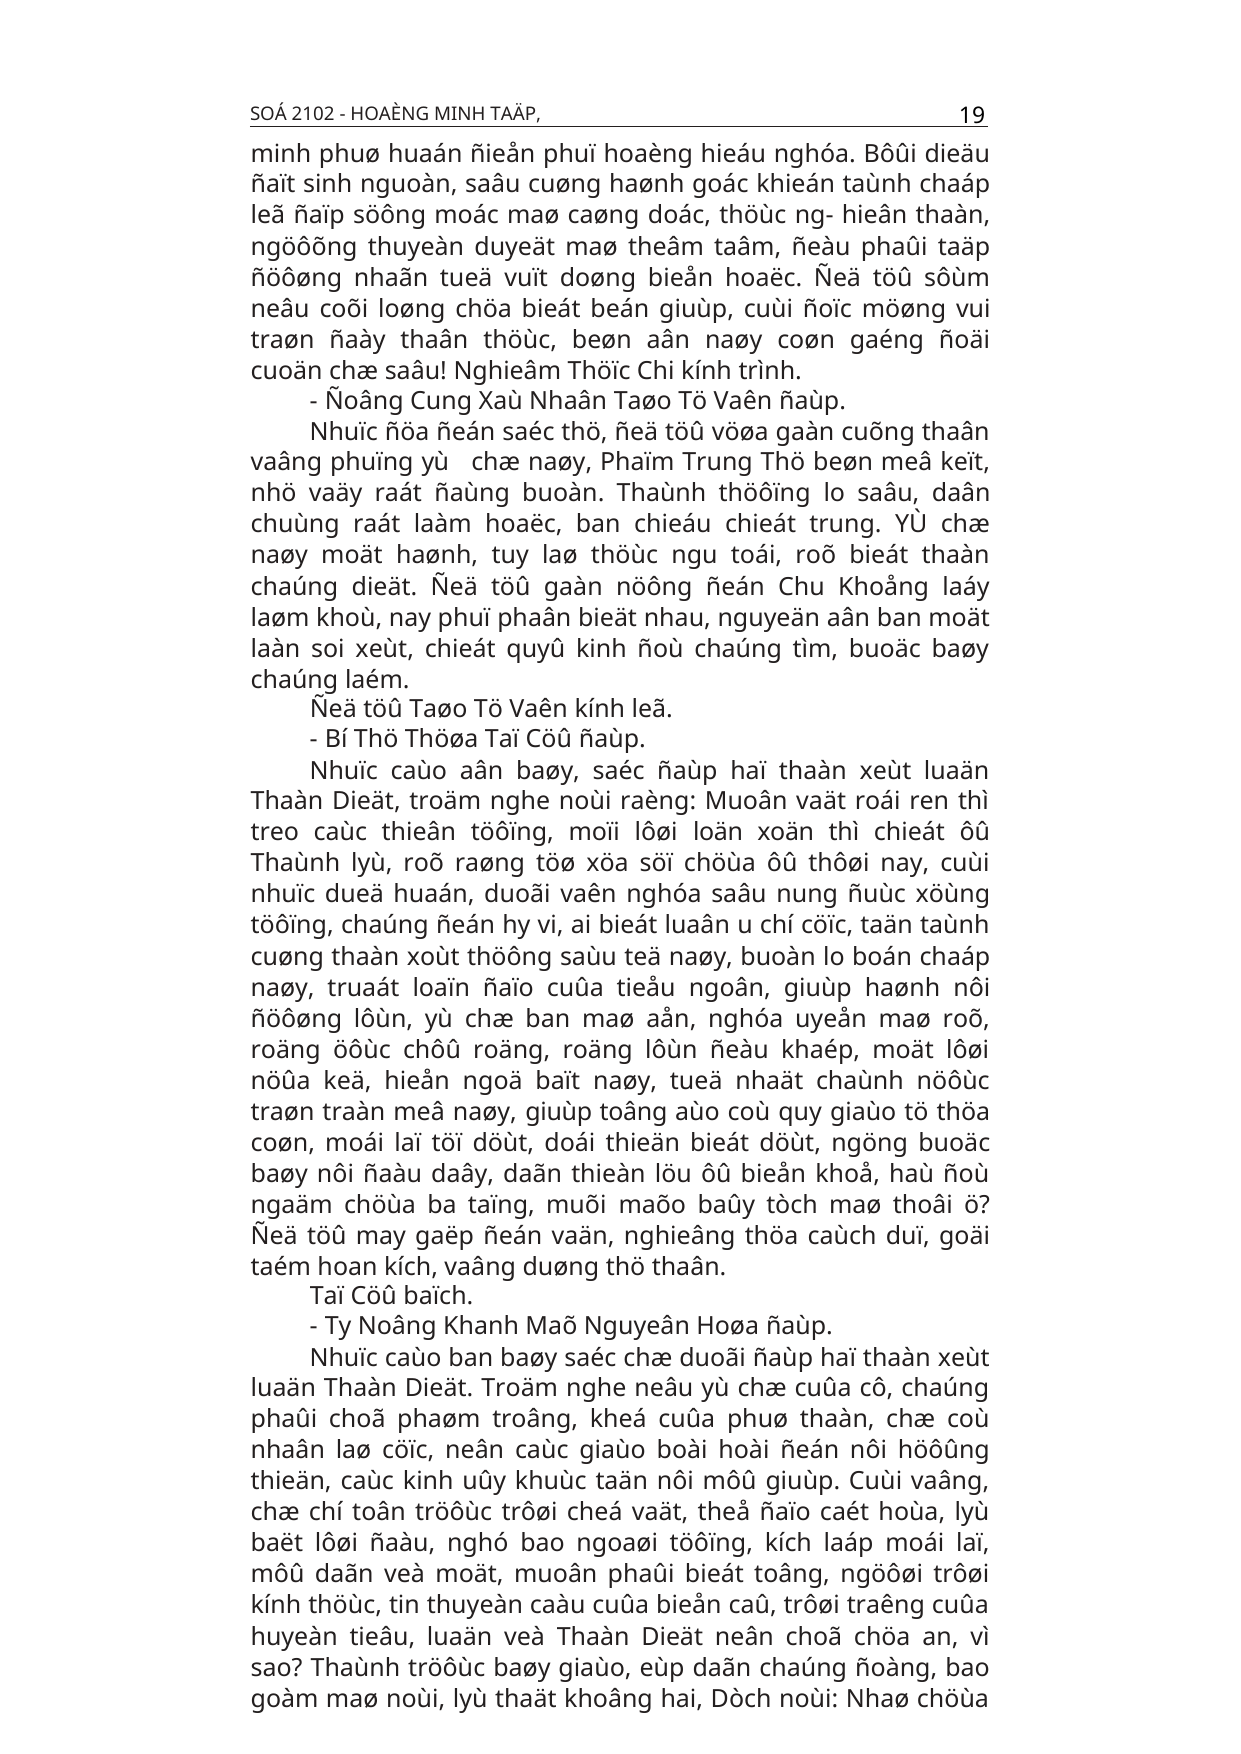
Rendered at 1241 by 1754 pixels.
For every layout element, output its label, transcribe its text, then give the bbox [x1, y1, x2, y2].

list Ñoâng Cung Xaù Nhaân Taøo Tö Vaên ñaùp. [309, 386, 1092, 415]
text Taï Cöû baïch. [309, 1283, 1092, 1310]
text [250, 1342, 990, 1714]
list Ty Noâng Khanh Maõ Nguyeân Hoøa ñaùp. [309, 1310, 1092, 1340]
text Nhuïc caùo aân baøy, saéc ñaùp haï thaàn xeùt luaän Thaàn Dieät, troäm nghe noùi raèng: Muoân vaät roái ren thì treo caùc thieân töôïng, moïi lôøi loän xoän thì chieát ôû Thaùnh lyù, roõ raøng töø xöa söï chöùa ôû thôøi nay, cuùi nhuïc dueä huaán, duoãi vaên nghóa saâu nung ñuùc xöùng töôïng, chaúng ñeán hy vi, ai bieát luaân u chí cöïc, taän taùnh cuøng thaàn xoùt thöông saùu teä naøy, buoàn lo boán chaáp naøy, truaát loaïn ñaïo cuûa tieåu ngoân, giuùp haønh nôi ñöôøng lôùn, yù chæ ban maø aån, nghóa uyeån maø roõ, roäng öôùc chôû roäng, roäng lôùn ñeàu khaép, moät lôøi nöûa keä, hieån ngoä baït naøy, tueä nhaät chaùnh nöôùc traøn traàn meâ naøy, giuùp toâng aùo coù quy giaùo tö thöa coøn, moái laï töï döùt, doái thieän bieát döùt, ngöng buoäc baøy nôi ñaàu daây, daãn thieàn löu ôû bieån khoå, haù ñoù ngaäm chöùa ba taïng, muõi maõo baûy tòch maø thoâi ö? Ñeä töû may gaëp ñeán vaän, nghieâng thöa caùch duï, goäi taém hoan kích, vaâng duøng thö thaân. [250, 755, 990, 1283]
list Bí Thö Thöøa Taï Cöû ñaùp. [309, 723, 1092, 753]
text minh phuø huaán ñieån phuï hoaèng hieáu nghóa. Bôûi dieäu ñaït sinh nguoàn, saâu cuøng haønh goác khieán taùnh chaáp leã ñaïp söông moác maø caøng doác, thöùc ng- hieân thaàn, ngöôõng thuyeàn duyeät maø theâm taâm, ñeàu phaûi taäp ñöôøng nhaãn tueä vuït doøng bieån hoaëc. Ñeä töû sôùm neâu coõi loøng chöa bieát beán giuùp, cuùi ñoïc möøng vui traøn ñaày thaân thöùc, beøn aân naøy coøn gaéng ñoäi cuoän chæ saâu! Nghieâm Thöïc Chi kính trình. [250, 138, 990, 386]
text Nhuïc ñöa ñeán saéc thö, ñeä töû vöøa gaàn cuõng thaân vaâng phuïng yù chæ naøy, Phaïm Trung Thö beøn meâ keït, nhö vaäy raát ñaùng buoàn. Thaùnh thöôïng lo saâu, daân chuùng raát laàm hoaëc, ban chieáu chieát trung. YÙ chæ naøy moät haønh, tuy laø thöùc ngu toái, roõ bieát thaàn chaúng dieät. Ñeä töû gaàn nöông ñeán Chu Khoång laáy laøm khoù, nay phuï phaân bieät nhau, nguyeän aân ban moät laàn soi xeùt, chieát quyû kinh ñoù chaúng tìm, buoäc baøy chaúng laém. [250, 416, 990, 695]
text Ñeä töû Taøo Tö Vaên kính leã. [309, 695, 1092, 723]
